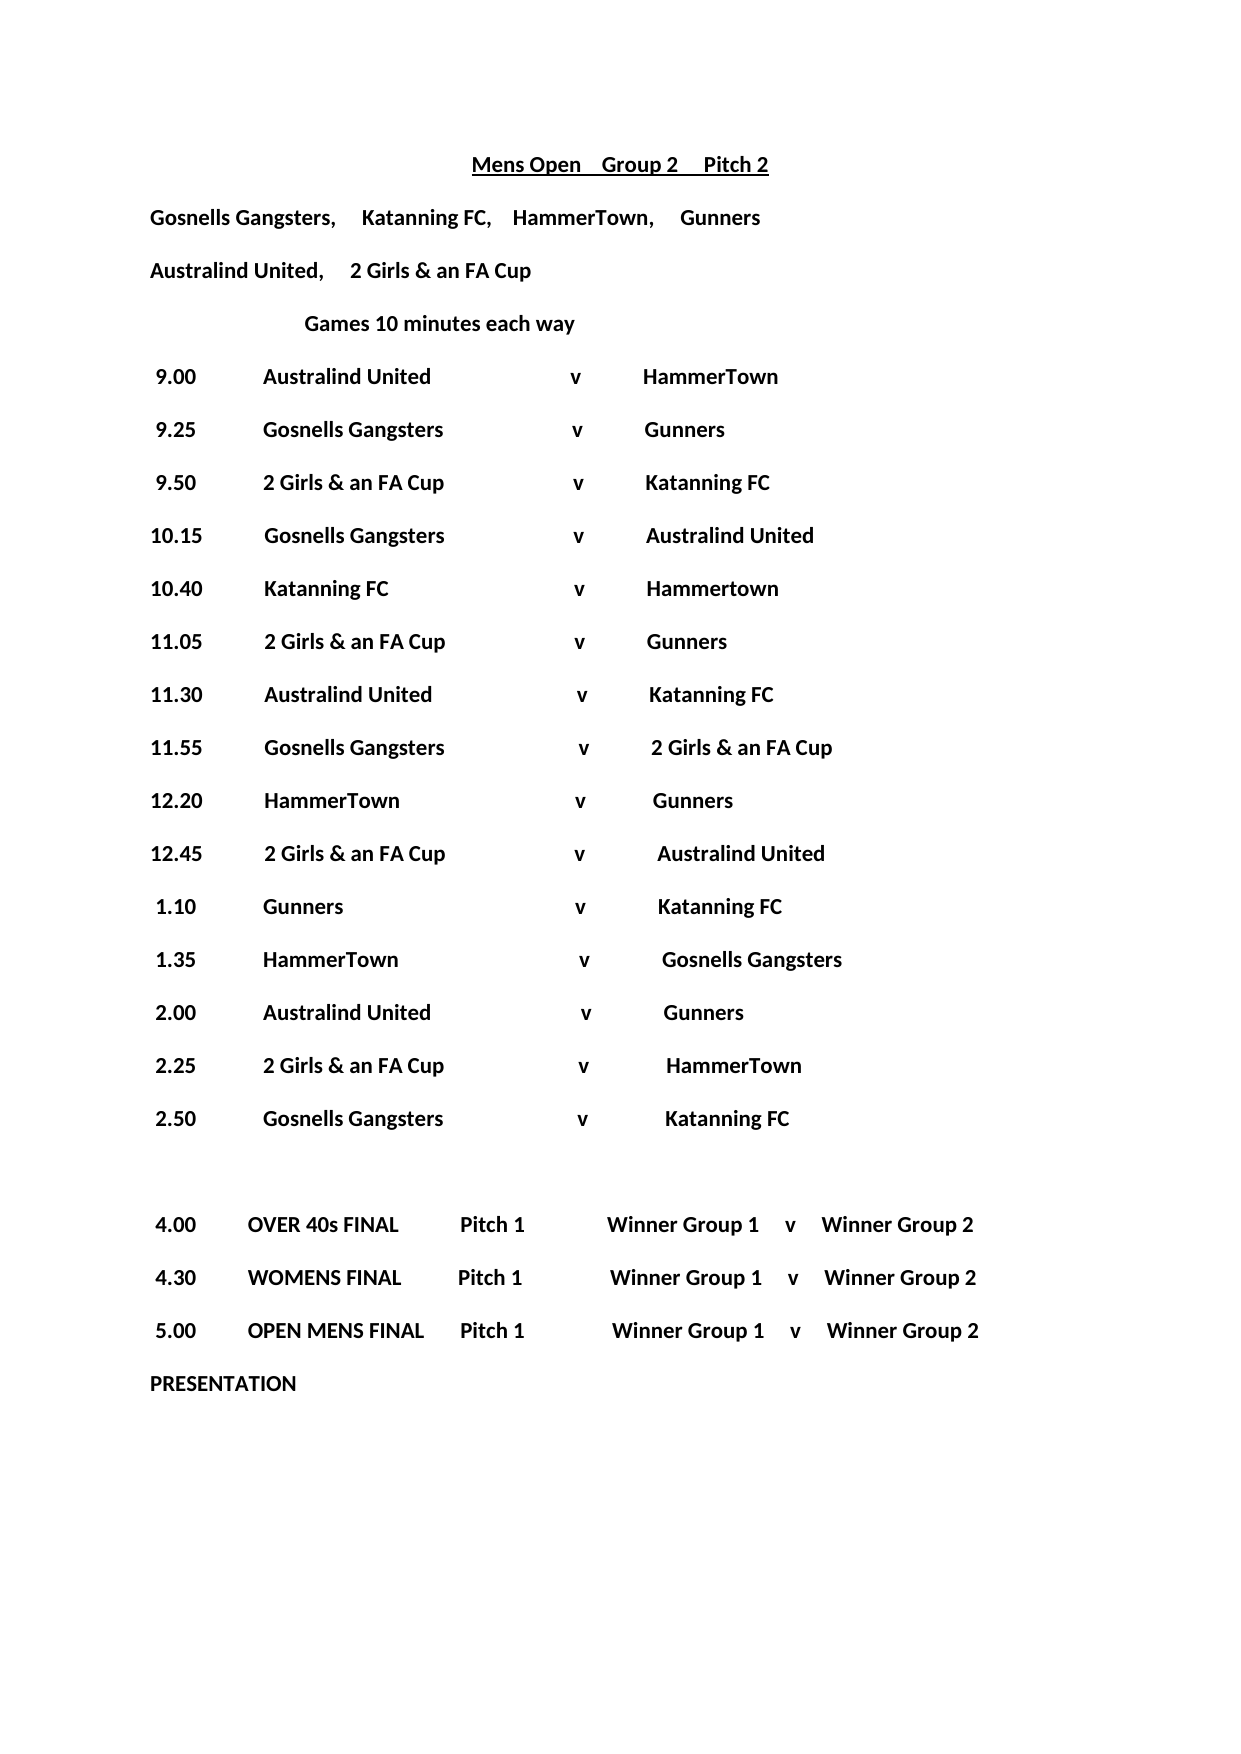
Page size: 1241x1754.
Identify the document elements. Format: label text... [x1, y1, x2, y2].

text 10.15 Gosnells Gangsters v Australind United [150, 521, 1090, 549]
text 9.50 2 Girls & an FA Cup v Katanning FC [150, 468, 1090, 496]
text Gosnells Gangsters, Katanning FC, HammerTown, Gunners [150, 203, 1090, 231]
text 10.40 Katanning FC v Hammertown [150, 574, 1090, 602]
text 2.00 Australind United v Gunners [150, 998, 1090, 1026]
text 12.20 HammerTown v Gunners [150, 786, 1090, 814]
text 5.00 OPEN MENS FINAL Pitch 1 Winner Group 1 v Winner Group 2 [150, 1316, 1090, 1344]
text 1.10 Gunners v Katanning FC [150, 892, 1090, 920]
text Mens Open Group 2 Pitch 2 [150, 150, 1090, 178]
text 12.45 2 Girls & an FA Cup v Australind United [150, 839, 1090, 867]
text 2.50 Gosnells Gangsters v Katanning FC [150, 1104, 1090, 1132]
text Games 10 minutes each way [150, 309, 1090, 337]
text 4.00 OVER 40s FINAL Pitch 1 Winner Group 1 v Winner Group 2 [150, 1210, 1090, 1238]
text 11.05 2 Girls & an FA Cup v Gunners [150, 627, 1090, 655]
text PRESENTATION [150, 1369, 1090, 1397]
text 2.25 2 Girls & an FA Cup v HammerTown [150, 1051, 1090, 1079]
text 4.30 WOMENS FINAL Pitch 1 Winner Group 1 v Winner Group 2 [150, 1263, 1090, 1291]
text 9.00 Australind United v HammerTown [150, 362, 1090, 390]
text 1.35 HammerTown v Gosnells Gangsters [150, 945, 1090, 973]
text 11.30 Australind United v Katanning FC [150, 680, 1090, 708]
text 9.25 Gosnells Gangsters v Gunners [150, 415, 1090, 443]
text Australind United, 2 Girls & an FA Cup [150, 256, 1090, 284]
text 11.55 Gosnells Gangsters v 2 Girls & an FA Cup [150, 733, 1090, 761]
